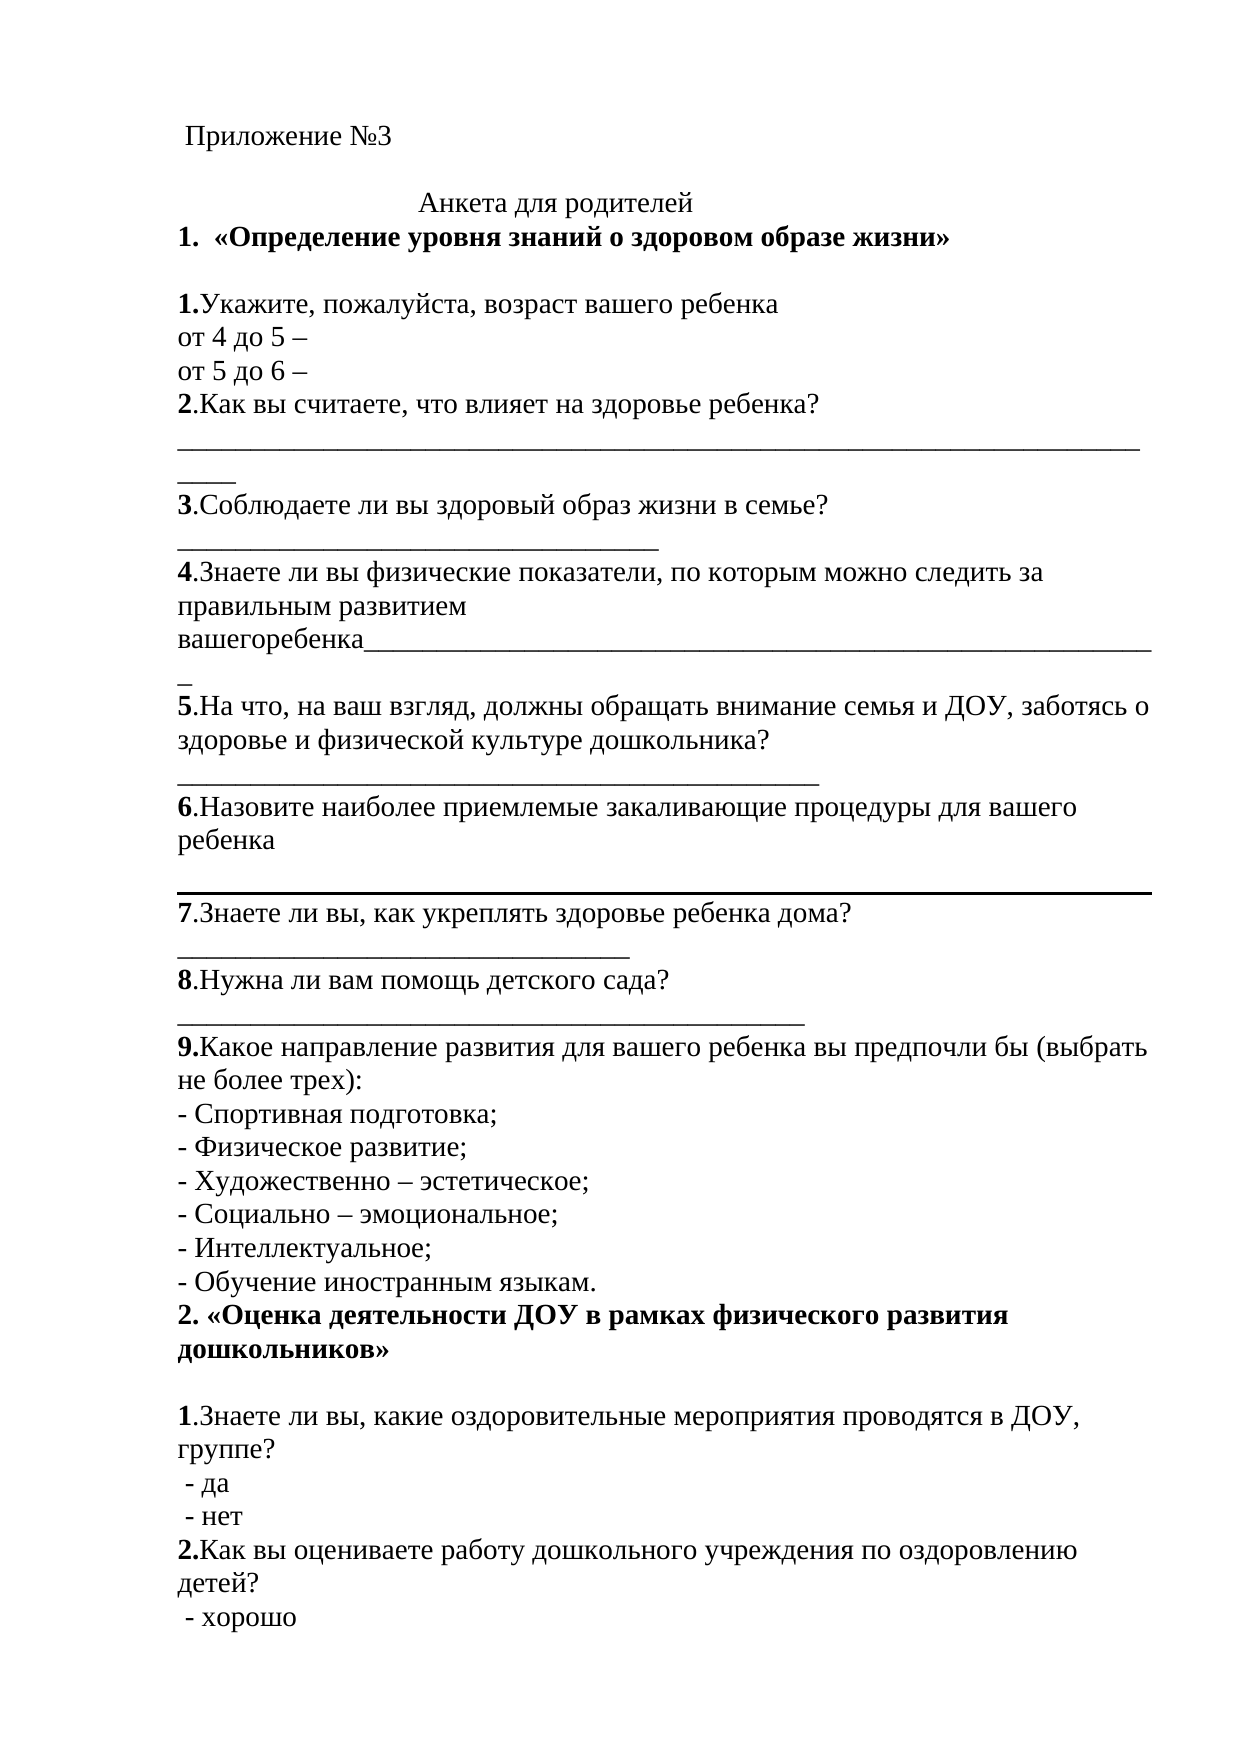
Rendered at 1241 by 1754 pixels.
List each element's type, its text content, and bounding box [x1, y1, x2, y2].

text 5.На что, на ваш взгляд, должны обращать внимание семья и ДОУ, заботясь о здоровье и физической культуре дошкольника?____________________________________________ [177, 688, 1152, 789]
text - хорошо [177, 1599, 1152, 1633]
text Приложение №3 [177, 118, 1152, 152]
text 6.Назовите наиболее приемлемые закаливающие процедуры для вашего ребенка [177, 789, 1152, 856]
text Анкета для родителей [177, 185, 1152, 219]
text - Социально – эмоциональное; [177, 1197, 1152, 1230]
text 2.Как вы оцениваете работу дошкольного учреждения по оздоровлению детей? [177, 1532, 1152, 1599]
text - Интеллектуальное; [177, 1230, 1152, 1264]
text 1.Укажите, пожалуйста, возраст вашего ребенка [177, 286, 1152, 319]
text 3.Соблюдаете ли вы здоровый образ жизни в семье?_________________________________ [177, 487, 1152, 554]
text 4.Знаете ли вы физические показатели, по которым можно следить за правильным развитием вашегоребенка_______________________________________________________ [177, 554, 1152, 688]
text от 4 до 5 – [177, 319, 1152, 353]
text 2.Как вы считаете, что влияет на здоровье ребенка?______________________________________________________________________ [177, 386, 1152, 487]
text 7.Знаете ли вы, как укреплять здоровье ребенка дома?_______________________________ [177, 895, 1152, 962]
text - Спортивная подготовка; [177, 1096, 1152, 1129]
text 8.Нужна ли вам помощь детского сада?___________________________________________ [177, 962, 1152, 1029]
text 2. «Оценка деятельности ДОУ в рамках физического развития дошкольников» [177, 1297, 1152, 1364]
text 1.Знаете ли вы, какие оздоровительные мероприятия проводятся в ДОУ, группе? [177, 1398, 1152, 1465]
text - нет [177, 1498, 1152, 1532]
text 9.Какое направление развития для вашего ребенка вы предпочли бы (выбрать не более трех): [177, 1029, 1152, 1096]
text - да [177, 1465, 1152, 1498]
text - Физическое развитие; [177, 1129, 1152, 1163]
text - Обучение иностранным языкам. [177, 1264, 1152, 1297]
text - Художественно – эстетическое; [177, 1163, 1152, 1197]
text от 5 до 6 – [177, 353, 1152, 386]
text 1. «Определение уровня знаний о здоровом образе жизни» [177, 219, 1152, 252]
